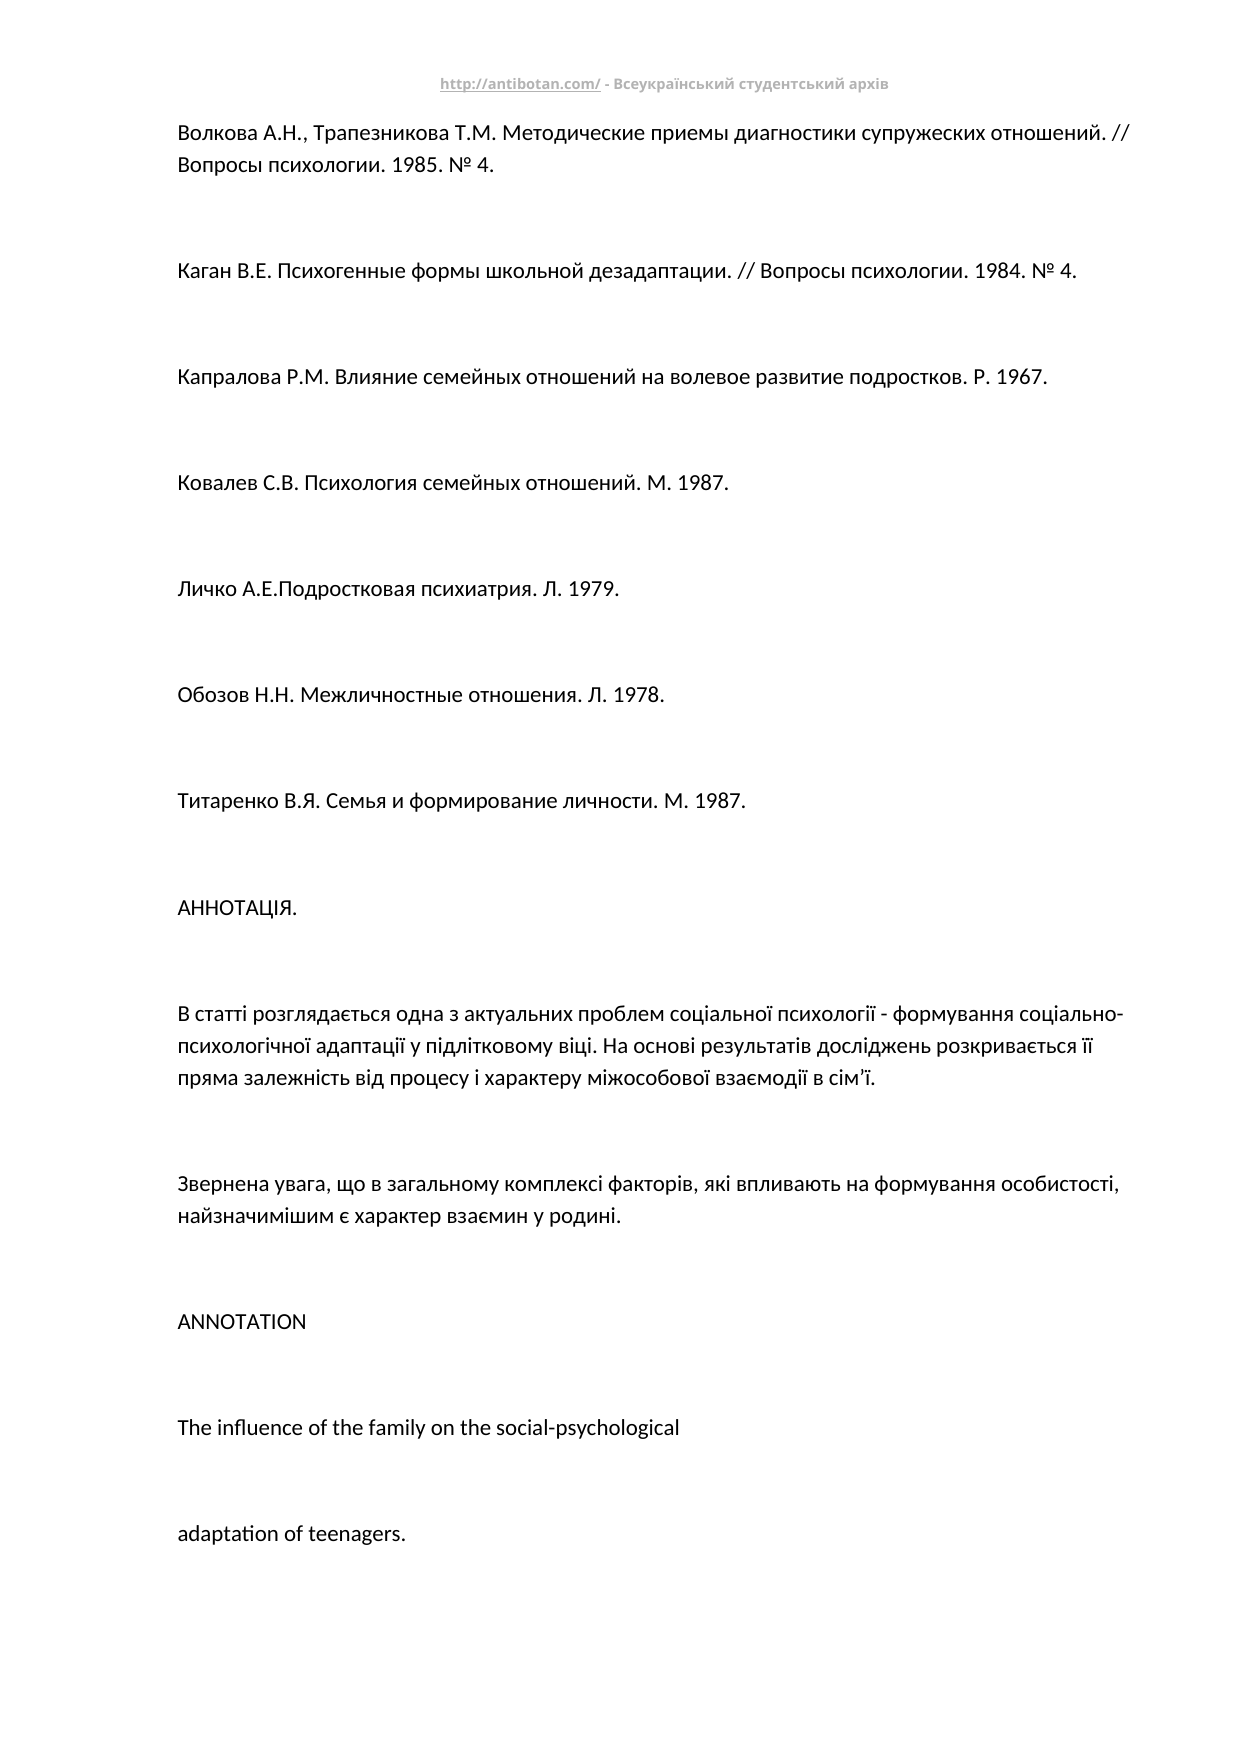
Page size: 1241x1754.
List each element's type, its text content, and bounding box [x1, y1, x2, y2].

text Обозов Н.Н. Межличностные отношения. Л. 1978. [177, 681, 1152, 708]
text adaptation of teenagers. [177, 1519, 1152, 1547]
text Титаренко В.Я. Семья и формирование личности. М. 1987. [177, 787, 1152, 814]
text Звернена увага, що в загальному комплексі факторів, які впливають на формування особистості, найзначимішим є характер взаємин у родині. [177, 1169, 1152, 1229]
text Личко А.Е.Подростковая психиатрия. Л. 1979. [177, 574, 1152, 602]
text Капралова Р.М. Влияние семейных отношений на волевое развитие подростков. Р. 1967. [177, 362, 1152, 390]
text The influence of the family on the social-psychological [177, 1413, 1152, 1441]
text Каган В.Е. Психогенные формы школьной дезадаптации. // Вопросы психологии. 1984. № 4. [177, 256, 1152, 284]
text ANNOTATION [177, 1307, 1152, 1335]
text АННОТАЦІЯ. [177, 893, 1152, 921]
text В статті розглядається одна з актуальних проблем соціальної психології - формування соціально-психологічної адаптації у підлітковому віці. На основі результатів досліджень розкривається її пряма залежність від процесу і характеру міжособової взаємодії в сім’ї. [177, 999, 1152, 1091]
text Ковалев С.В. Психология семейных отношений. М. 1987. [177, 468, 1152, 496]
text Волкова А.Н., Трапезникова Т.М. Методические приемы диагностики супружеских отношений. // Вопросы психологии. 1985. № 4. [177, 118, 1152, 178]
